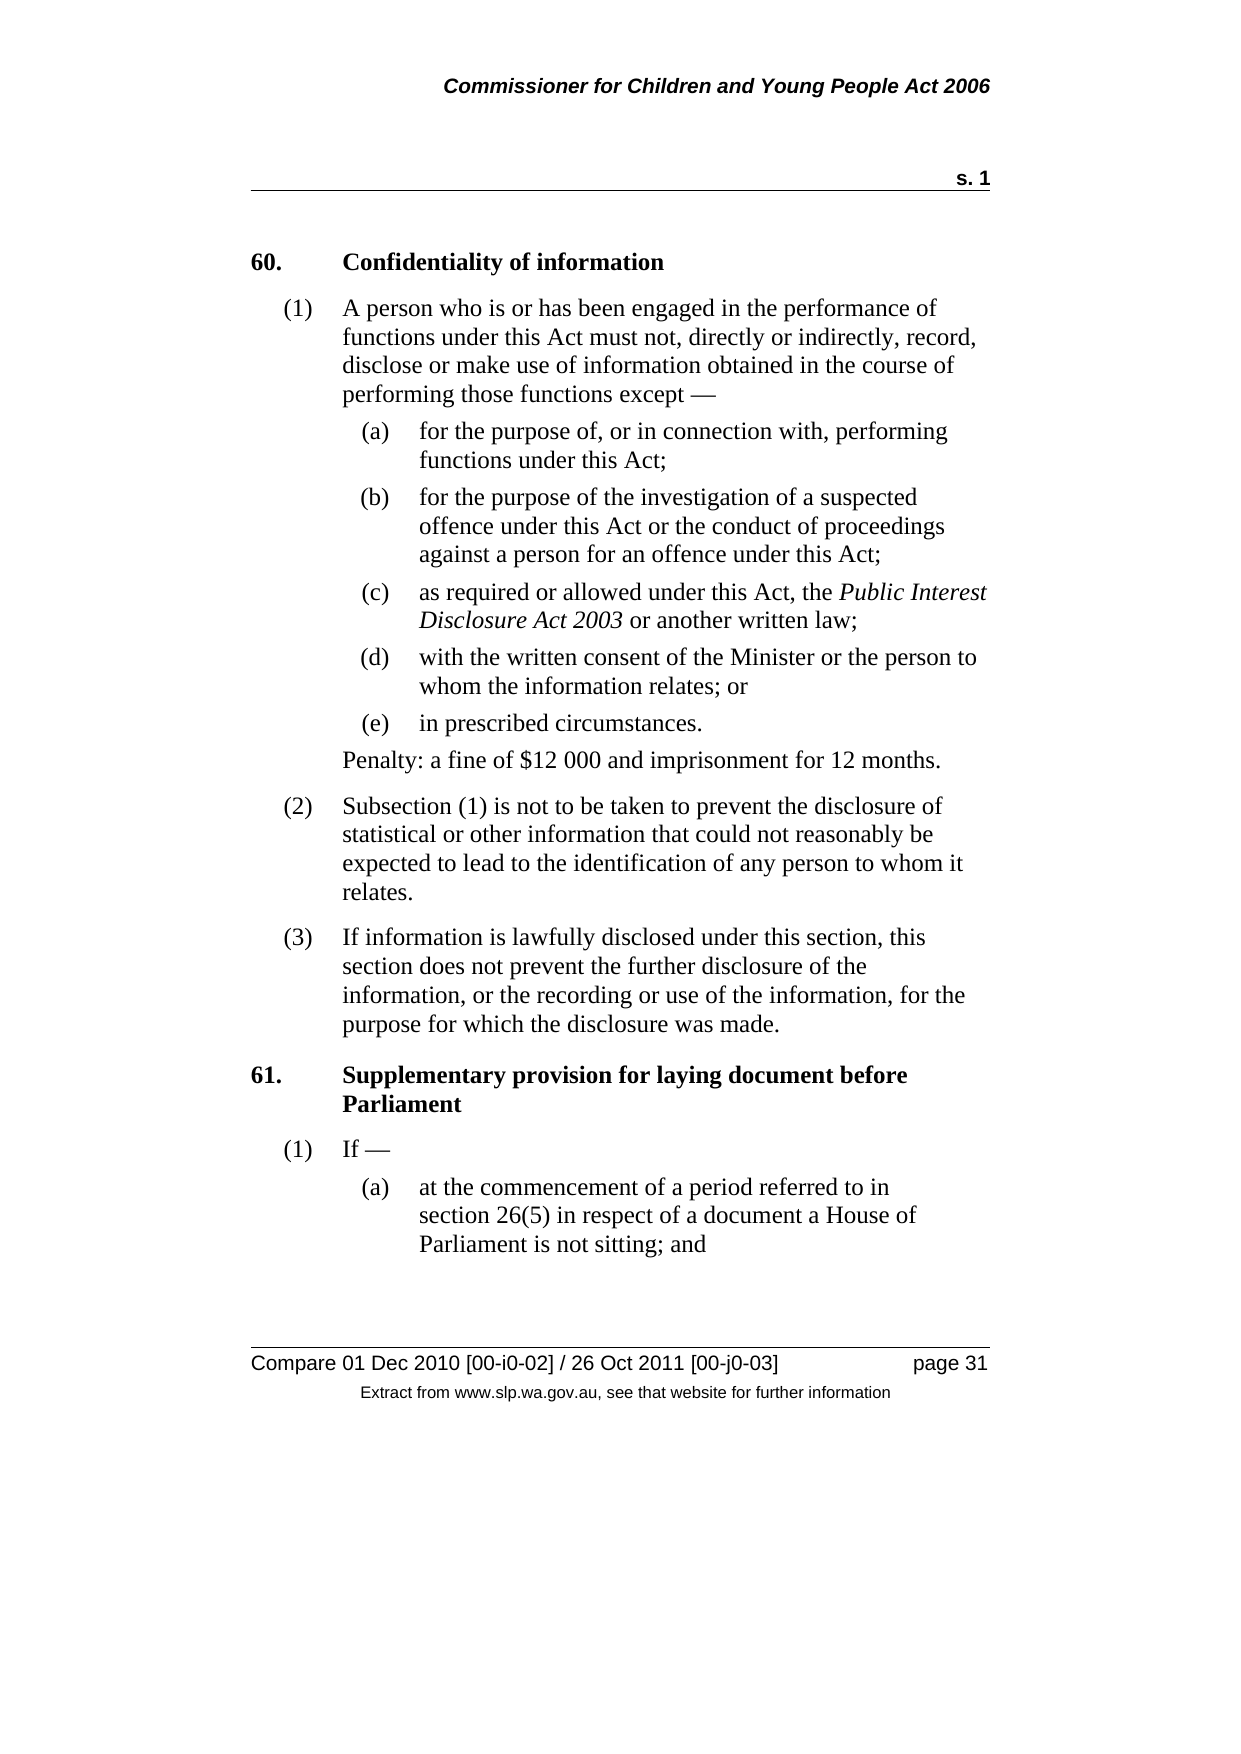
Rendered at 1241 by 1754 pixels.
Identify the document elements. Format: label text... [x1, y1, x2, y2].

text (a) at the commencement of a period referred to in section 26(5) in respect of a document a House of Parliament is not sitting; and [251, 1172, 990, 1258]
subtitle 60. Confidentiality of information [251, 247, 990, 276]
text (1) If — [251, 1134, 990, 1163]
text (e) in prescribed circumstances. [251, 708, 990, 737]
text (3) If information is lawfully disclosed under this section, this section does not prevent the further disclosure of the information, or the recording or use of the information, for the purpose for which the disclosure was made. [251, 922, 990, 1037]
subtitle 61. Supplementary provision for laying document before Parliament [251, 1060, 990, 1118]
text (b) for the purpose of the investigation of a suspected offence under this Act or the conduct of proceedings against a person for an offence under this Act; [251, 482, 990, 568]
text (a) for the purpose of, or in connection with, performing functions under this Act; [251, 416, 990, 474]
text (d) with the written consent of the Minister or the person to whom the information relates; or [251, 642, 990, 700]
text (1) A person who is or has been engaged in the performance of functions under this Act must not, directly or indirectly, record, disclose or make use of information obtained in the course of performing those functions except — [251, 293, 990, 408]
text (2) Subsection (1) is not to be taken to prevent the disclosure of statistical or other information that could not reasonably be expected to lead to the identification of any person to whom it relates. [251, 791, 990, 906]
text Penalty: a fine of $12 000 and imprisonment for 12 months. [251, 745, 990, 774]
text (c) as required or allowed under this Act, the Public Interest Disclosure Act 2003 or another written law; [251, 577, 990, 634]
